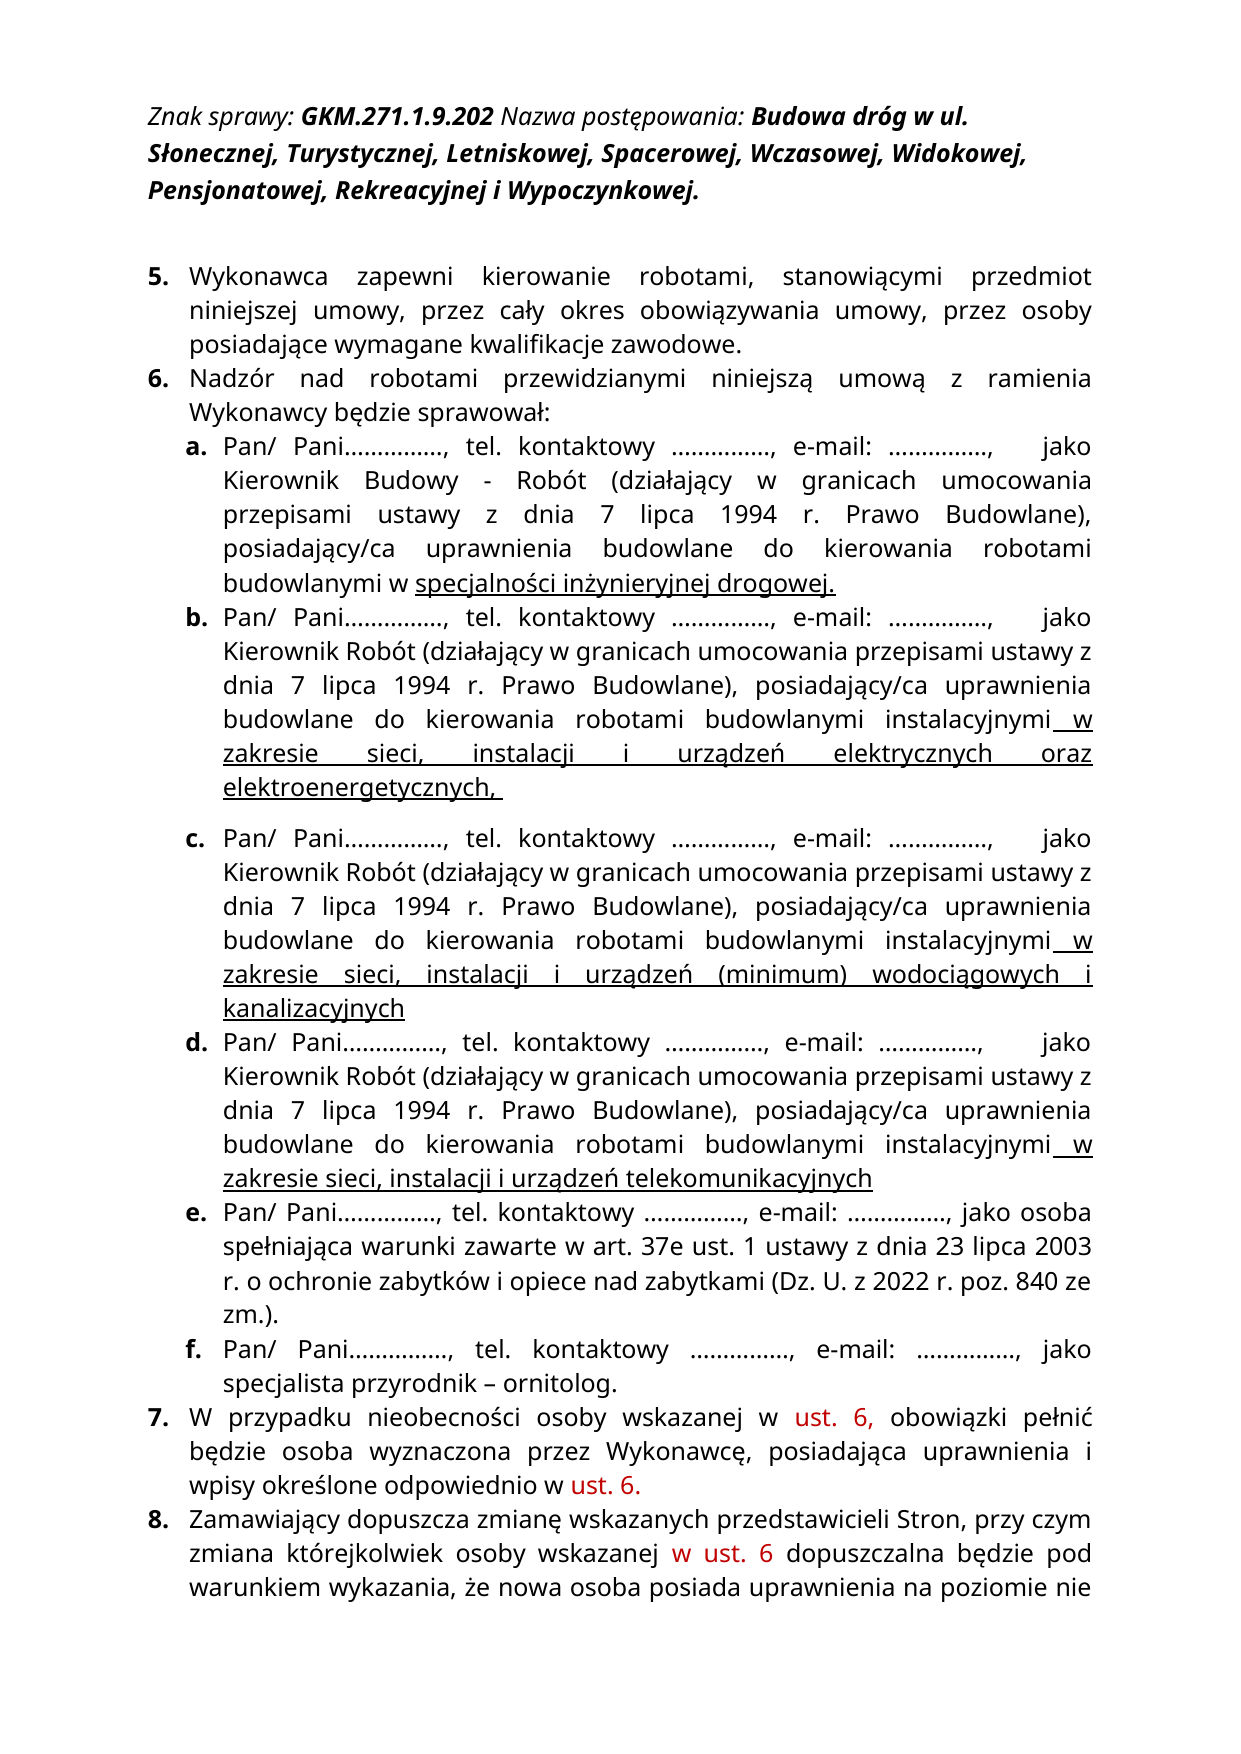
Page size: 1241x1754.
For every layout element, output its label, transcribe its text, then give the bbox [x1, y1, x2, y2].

list Pan/ Pani……………, tel. kontaktowy ……………, e-mail: ……………, jako Kierownik Robót (działający w granicach umocowania przepisami ustawy z dnia 7 lipca 1994 r. Prawo Budowlane), posiadający/ca uprawnienia budowlane do kierowania robotami budowlanymi instalacyjnymi w zakresie sieci, instalacji i urządzeń (minimum) wodociągowych i kanalizacyjnych [185, 820, 1093, 1025]
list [148, 1502, 1093, 1604]
list Pan/ Pani……………, tel. kontaktowy ……………, e-mail: ……………, jako specjalista przyrodnik – ornitolog. [185, 1331, 1093, 1399]
list Pan/ Pani……………, tel. kontaktowy ……………, e-mail: ……………, jako Kierownik Budowy - Robót (działający w granicach umocowania przepisami ustawy z dnia 7 lipca 1994 r. Prawo Budowlane), posiadający/ca uprawnienia budowlane do kierowania robotami budowlanymi w specjalności inżynieryjnej drogowej. [185, 429, 1093, 599]
list Pan/ Pani……………, tel. kontaktowy ……………, e-mail: ……………, jako Kierownik Robót (działający w granicach umocowania przepisami ustawy z dnia 7 lipca 1994 r. Prawo Budowlane), posiadający/ca uprawnienia budowlane do kierowania robotami budowlanymi instalacyjnymi w zakresie sieci, instalacji i urządzeń elektrycznych oraz elektroenergetycznych, [185, 599, 1093, 804]
list Pan/ Pani……………, tel. kontaktowy ……………, e-mail: ……………, jako Kierownik Robót (działający w granicach umocowania przepisami ustawy z dnia 7 lipca 1994 r. Prawo Budowlane), posiadający/ca uprawnienia budowlane do kierowania robotami budowlanymi instalacyjnymi w zakresie sieci, instalacji i urządzeń telekomunikacyjnych [185, 1025, 1093, 1195]
list Nadzór nad robotami przewidzianymi niniejszą umową z ramienia Wykonawcy będzie sprawował: [148, 361, 1093, 429]
list Pan/ Pani……………, tel. kontaktowy ……………, e-mail: ……………, jako osoba spełniająca warunki zawarte w art. 37e ust. 1 ustawy z dnia 23 lipca 2003 r. o ochronie zabytków i opiece nad zabytkami (Dz. U. z 2022 r. poz. 840 ze zm.). [185, 1195, 1093, 1331]
list W przypadku nieobecności osoby wskazanej w ust. 6, obowiązki pełnić będzie osoba wyznaczona przez Wykonawcę, posiadająca uprawnienia i wpisy określone odpowiednio w ust. 6. [148, 1399, 1093, 1502]
list Wykonawca zapewni kierowanie robotami, stanowiącymi przedmiot niniejszej umowy, przez cały okres obowiązywania umowy, przez osoby posiadające wymagane kwalifikacje zawodowe. [148, 259, 1093, 361]
